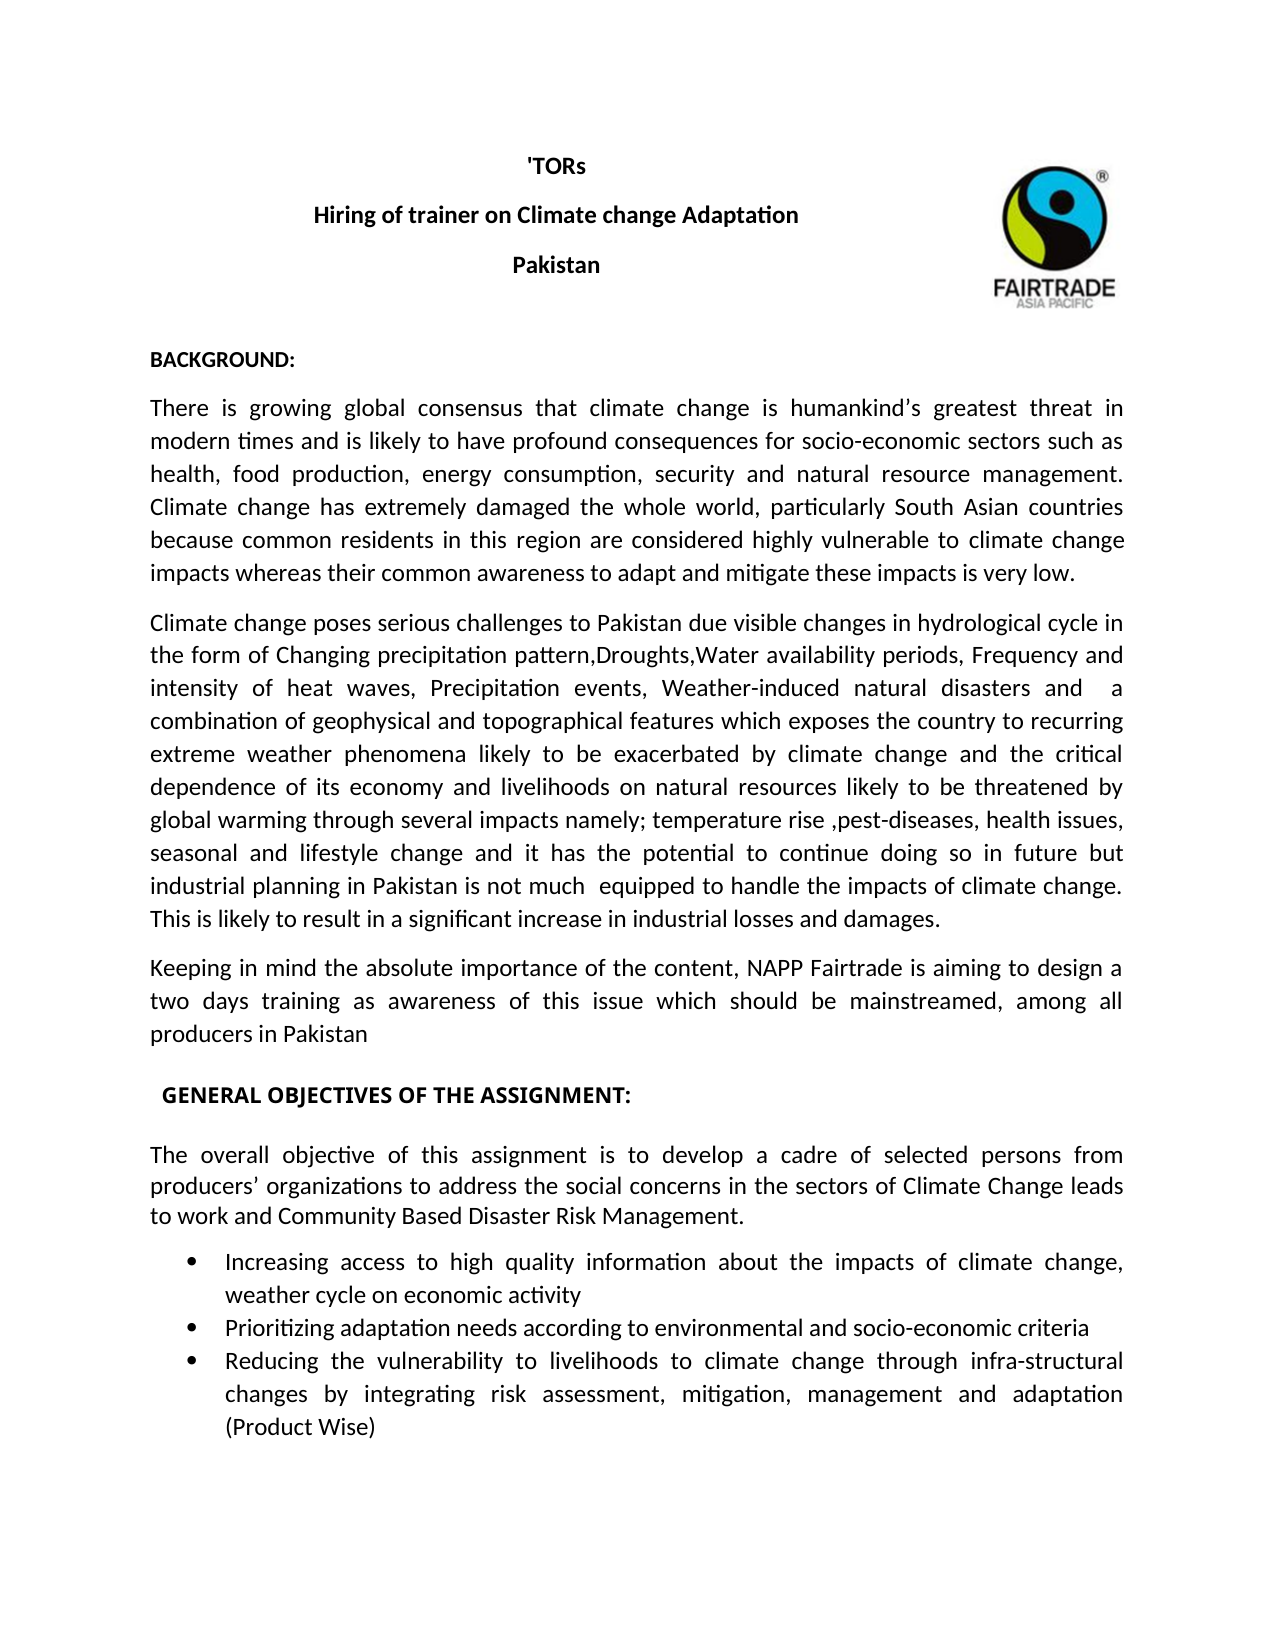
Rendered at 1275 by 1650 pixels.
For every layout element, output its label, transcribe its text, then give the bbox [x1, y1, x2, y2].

picture [981, 150, 1125, 318]
text Pakistan [150, 249, 981, 280]
text There is growing global consensus that climate change is humankind’s greatest threat in modern times and is likely to have profound consequences for socio-economic sectors such as health, food production, energy consumption, security and natural resource management. Climate change has extremely damaged the whole world, particularly South Asian countries because common residents in this region are considered highly vulnerable to climate change impacts whereas their common awareness to adapt and mitigate these impacts is very low. [150, 392, 1125, 588]
list Prioritizing adaptation needs according to environmental and socio-economic criteria [187, 1312, 1125, 1343]
text Hiring of trainer on Climate change Adaptation [150, 199, 981, 230]
list Reducing the vulnerability to livelihoods to climate change through infra-structural changes by integrating risk assessment, mitigation, management and adaptation (Product Wise) [187, 1345, 1125, 1442]
text GENERAL OBJECTIVES OF THE ASSIGNMENT: [150, 1080, 1125, 1110]
text BACKGROUND: [150, 346, 1125, 374]
text Keeping in mind the absolute importance of the content, NAPP Fairtrade is aiming to design a two days training as awareness of this issue which should be mainstreamed, among all producers in Pakistan [150, 952, 1125, 1049]
text Climate change poses serious challenges to Pakistan due visible changes in hydrological cycle in the form of Changing precipitation pattern,Droughts,Water availability periods, Frequency and intensity of heat waves, Precipitation events, Weather-induced natural disasters and a combination of geophysical and topographical features which exposes the country to recurring extreme weather phenomena likely to be exacerbated by climate change and the critical dependence of its economy and livelihoods on natural resources likely to be threatened by global warming through several impacts namely; temperature rise ,pest-diseases, health issues, seasonal and lifestyle change and it has the potential to continue doing so in future but industrial planning in Pakistan is not much equipped to handle the impacts of climate change. This is likely to result in a significant increase in industrial losses and damages. [150, 607, 1125, 933]
list Increasing access to high quality information about the impacts of climate change, weather cycle on economic activity [187, 1247, 1125, 1310]
text 'TORs [150, 150, 981, 181]
text The overall objective of this assignment is to develop a cadre of selected persons from producers’ organizations to address the social concerns in the sectors of Climate Change leads to work and Community Based Disaster Risk Management. [150, 1139, 1125, 1231]
